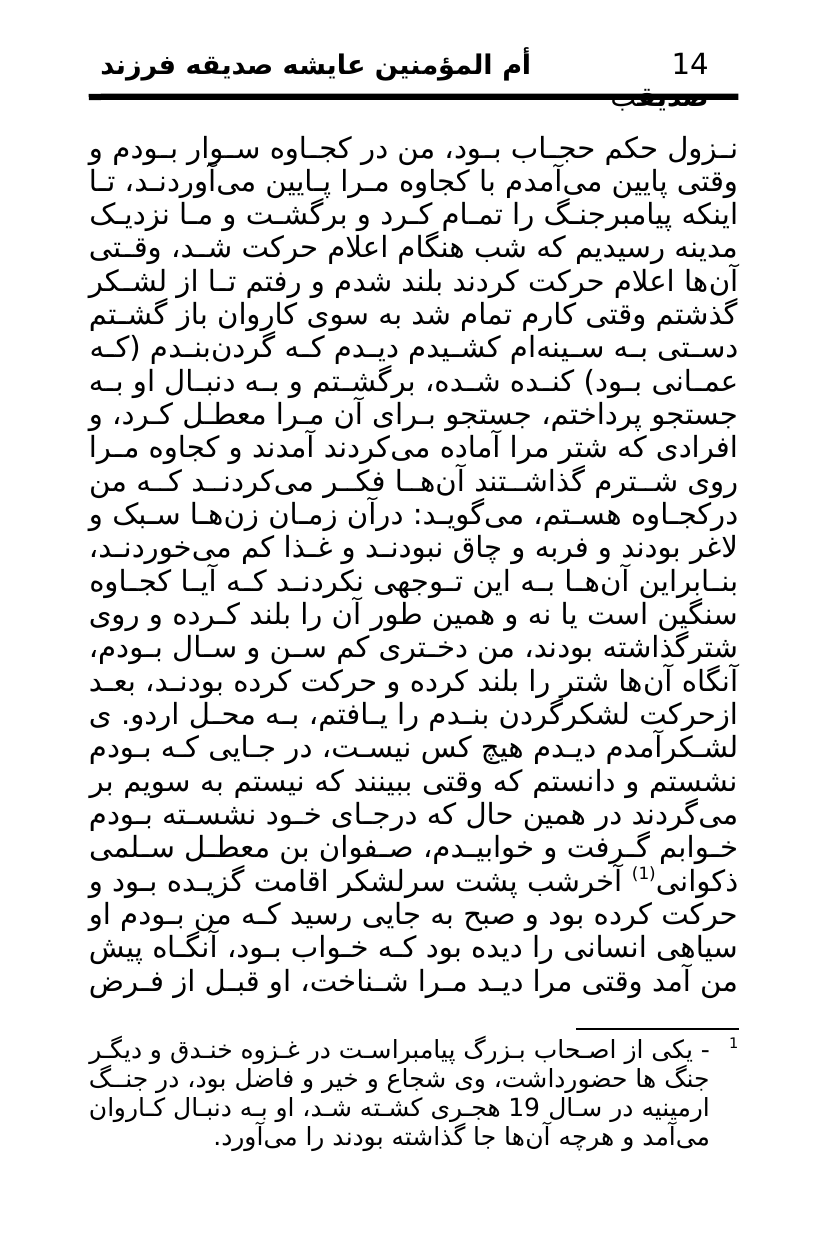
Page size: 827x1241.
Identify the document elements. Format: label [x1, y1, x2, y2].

text [89, 132, 738, 998]
